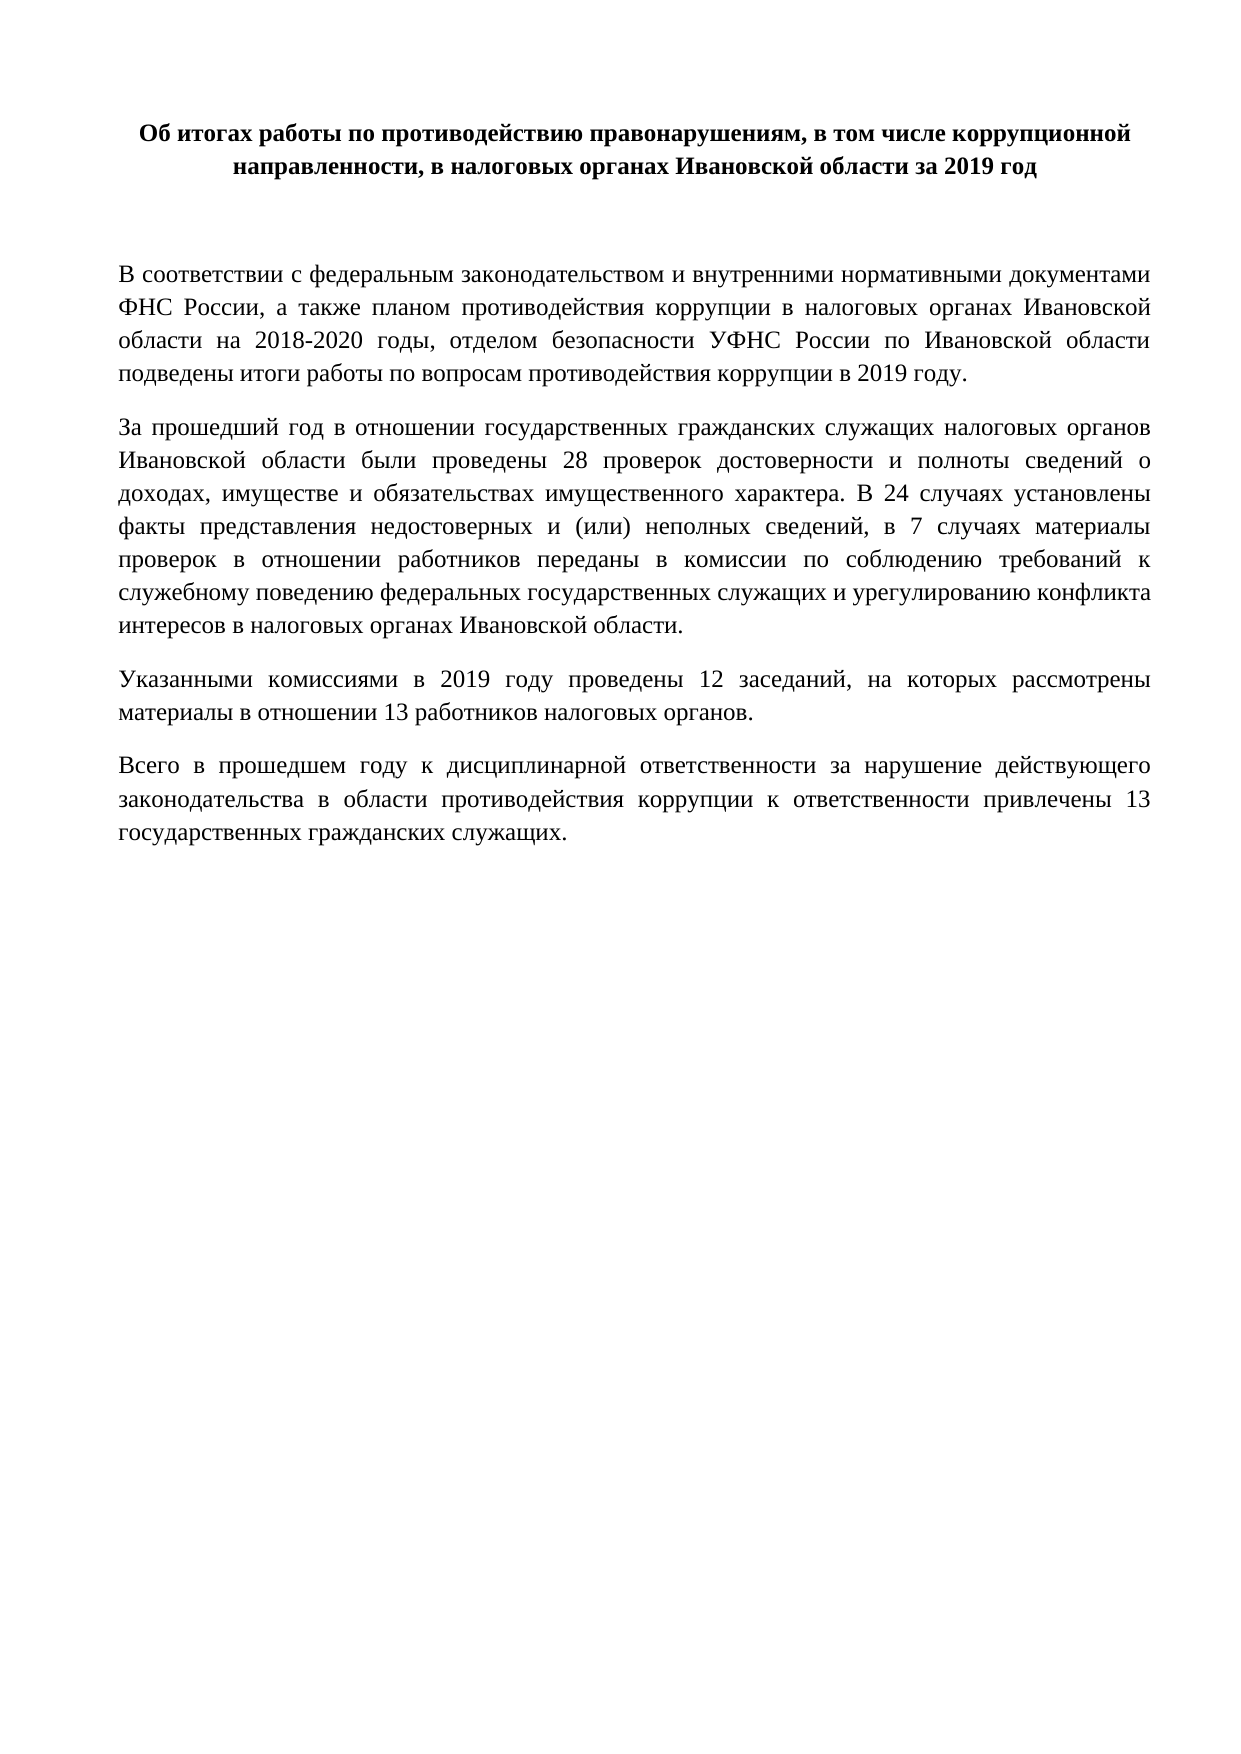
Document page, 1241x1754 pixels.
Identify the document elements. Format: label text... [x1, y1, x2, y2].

text Указанными комиссиями в 2019 году проведены 12 заседаний, на которых рассмотрены материалы в отношении 13 работников налоговых органов. [118, 664, 1152, 726]
text Всего в прошедшем году к дисциплинарной ответственности за нарушение действующего законодательства в области противодействия коррупции к ответственности привлечены 13 государственных гражданских служащих. [118, 751, 1152, 845]
text За прошедший год в отношении государственных гражданских служащих налоговых органов Ивановской области были проведены 28 проверок достоверности и полноты сведений о доходах, имуществе и обязательствах имущественного характера. В 24 случаях установлены факты представления недостоверных и (или) неполных сведений, в 7 случаях материалы проверок в отношении работников переданы в комиссии по соблюдению требований к служебному поведению федеральных государственных служащих и урегулированию конфликта интересов в налоговых органах Ивановской области. [118, 412, 1152, 639]
text Об итогах работы по противодействию правонарушениям, в том числе коррупционной направленности, в налоговых органах Ивановской области за 2019 год [118, 118, 1152, 180]
text В соответствии с федеральным законодательством и внутренними нормативными документами ФНС России, а также планом противодействия коррупции в налоговых органах Ивановской области на 2018-2020 годы, отделом безопасности УФНС России по Ивановской области подведены итоги работы по вопросам противодействия коррупции в 2019 году. [118, 259, 1152, 387]
